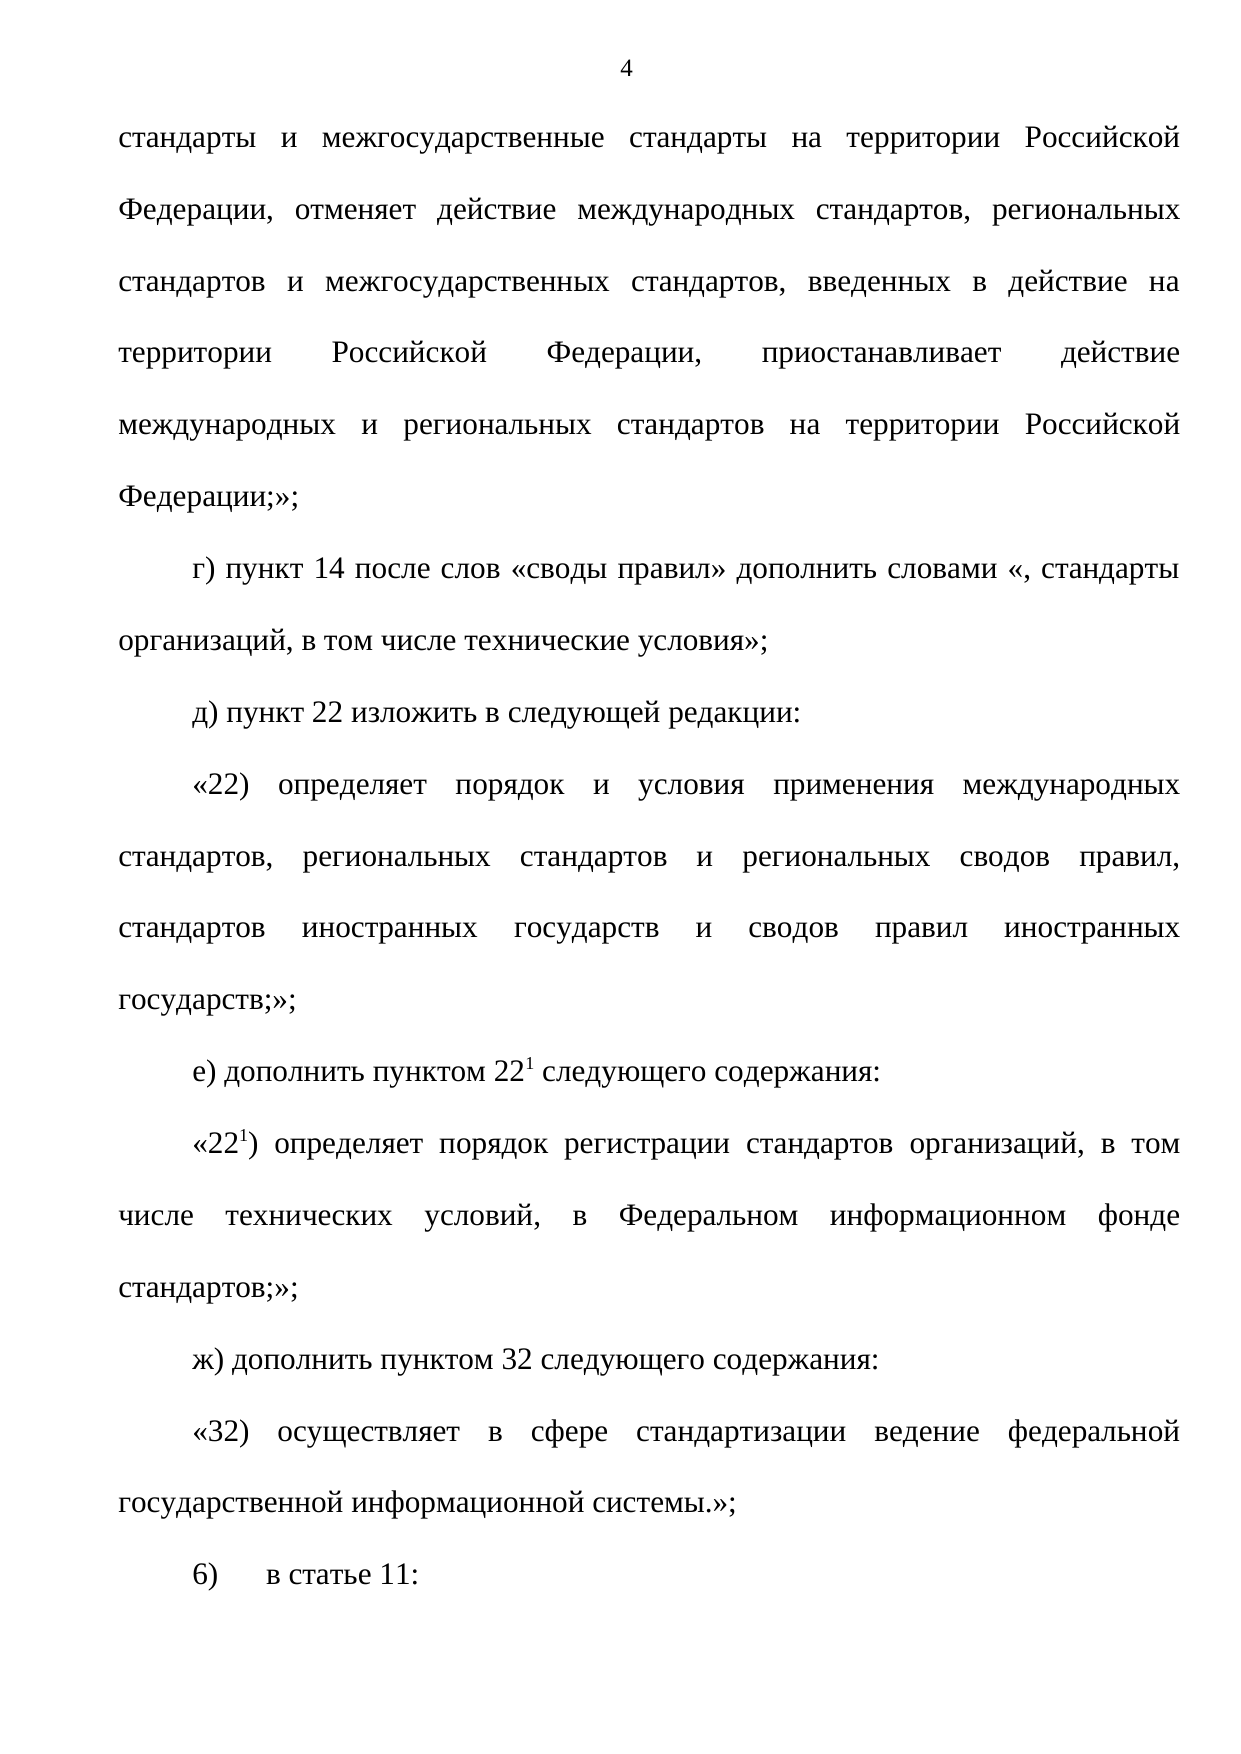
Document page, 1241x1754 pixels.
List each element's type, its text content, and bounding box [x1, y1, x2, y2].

text «32) осуществляет в сфере стандартизации ведение федеральной государственной информационной системы.»; [118, 1412, 1181, 1520]
text д) пункт 22 изложить в следующей редакции: [118, 693, 1181, 729]
text 6) в статье 11: [118, 1556, 1181, 1592]
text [118, 118, 1181, 513]
text «22) определяет порядок и условия применения международных стандартов, региональных стандартов и региональных сводов правил, стандартов иностранных государств и сводов правил иностранных государств;»; [118, 765, 1181, 1017]
text ж) дополнить пунктом 32 следующего содержания: [118, 1340, 1181, 1376]
text е) дополнить пунктом 221 следующего содержания: [118, 1052, 1181, 1088]
text г) пункт 14 после слов «своды правил» дополнить словами «, стандарты организаций, в том числе технические условия»; [118, 549, 1181, 657]
text «221) определяет порядок регистрации стандартов организаций, в том числе технических условий, в Федеральном информационном фонде стандартов;»; [118, 1124, 1181, 1304]
